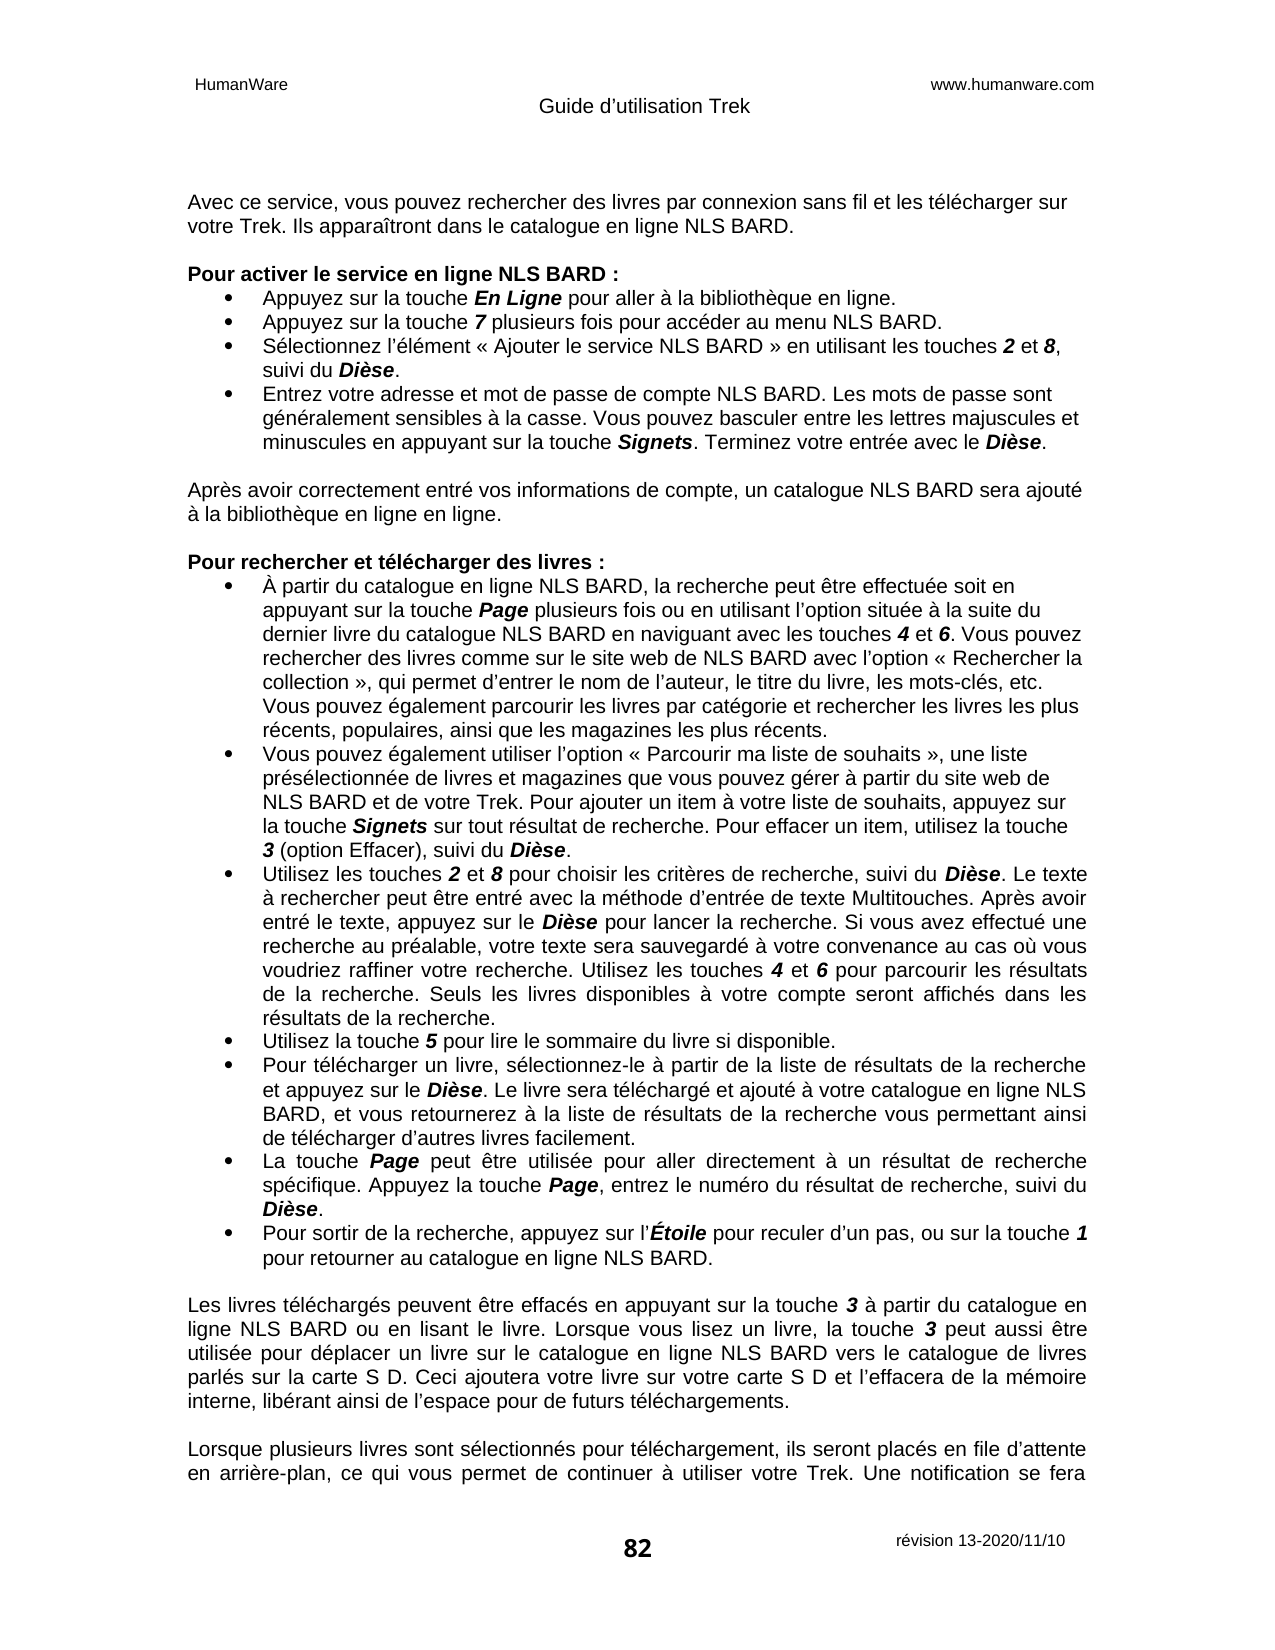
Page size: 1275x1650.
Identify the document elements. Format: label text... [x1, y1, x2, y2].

text Pour activer le service en ligne NLS BARD : [187, 262, 1088, 286]
text Pour rechercher et télécharger des livres : [187, 550, 1088, 574]
text Avec ce service, vous pouvez rechercher des livres par connexion sans fil et les télécharger sur votre Trek. Ils apparaîtront dans le catalogue en ligne NLS BARD. [187, 190, 1088, 238]
text Après avoir correctement entré vos informations de compte, un catalogue NLS BARD sera ajouté à la bibliothèque en ligne en ligne. [187, 478, 1088, 526]
list Pour sortir de la recherche, appuyez sur l’Étoile pour reculer d’un pas, ou sur la touche 1 pour retourner au catalogue en ligne NLS BARD. [225, 1221, 1088, 1269]
list Appuyez sur la touche En Ligne pour aller à la bibliothèque en ligne. [225, 286, 1088, 310]
list Appuyez sur la touche 7 plusieurs fois pour accéder au menu NLS BARD. [225, 310, 1088, 334]
list La touche Page peut être utilisée pour aller directement à un résultat de recherche spécifique. Appuyez la touche Page, entrez le numéro du résultat de recherche, suivi du Dièse. [225, 1149, 1088, 1221]
list Utilisez la touche 5 pour lire le sommaire du livre si disponible. [225, 1029, 1088, 1053]
list Entrez votre adresse et mot de passe de compte NLS BARD. Les mots de passe sont généralement sensibles à la casse. Vous pouvez basculer entre les lettres majuscules et minuscules en appuyant sur la touche Signets. Terminez votre entrée avec le Dièse. [225, 382, 1088, 454]
list À partir du catalogue en ligne NLS BARD, la recherche peut être effectuée soit en appuyant sur la touche Page plusieurs fois ou en utilisant l’option située à la suite du dernier livre du catalogue NLS BARD en naviguant avec les touches 4 et 6. Vous pouvez rechercher des livres comme sur le site web de NLS BARD avec l’option « Rechercher la collection », qui permet d’entrer le nom de l’auteur, le titre du livre, les mots-clés, etc. Vous pouvez également parcourir les livres par catégorie et rechercher les livres les plus récents, populaires, ainsi que les magazines les plus récents. [225, 574, 1088, 742]
list Sélectionnez l’élément « Ajouter le service NLS BARD » en utilisant les touches 2 et 8, suivi du Dièse. [225, 334, 1088, 382]
text Les livres téléchargés peuvent être effacés en appuyant sur la touche 3 à partir du catalogue en ligne NLS BARD ou en lisant le livre. Lorsque vous lisez un livre, la touche 3 peut aussi être utilisée pour déplacer un livre sur le catalogue en ligne NLS BARD vers le catalogue de livres parlés sur la carte S D. Ceci ajoutera votre livre sur votre carte S D et l’effacera de la mémoire interne, libérant ainsi de l’espace pour de futurs téléchargements. [187, 1293, 1088, 1413]
list Vous pouvez également utiliser l’option « Parcourir ma liste de souhaits », une liste présélectionnée de livres et magazines que vous pouvez gérer à partir du site web de NLS BARD et de votre Trek. Pour ajouter un item à votre liste de souhaits, appuyez sur la touche Signets sur tout résultat de recherche. Pour effacer un item, utilisez la touche 3 (option Effacer), suivi du Dièse. [225, 742, 1088, 861]
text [187, 1437, 1088, 1485]
list Utilisez les touches 2 et 8 pour choisir les critères de recherche, suivi du Dièse. Le texte à rechercher peut être entré avec la méthode d’entrée de texte Multitouches. Après avoir entré le texte, appuyez sur le Dièse pour lancer la recherche. Si vous avez effectué une recherche au préalable, votre texte sera sauvegardé à votre convenance au cas où vous voudriez raffiner votre recherche. Utilisez les touches 4 et 6 pour parcourir les résultats de la recherche. Seuls les livres disponibles à votre compte seront affichés dans les résultats de la recherche. [225, 861, 1088, 1029]
list Pour télécharger un livre, sélectionnez-le à partir de la liste de résultats de la recherche et appuyez sur le Dièse. Le livre sera téléchargé et ajouté à votre catalogue en ligne NLS BARD, et vous retournerez à la liste de résultats de la recherche vous permettant ainsi de télécharger d’autres livres facilement. [225, 1053, 1088, 1149]
